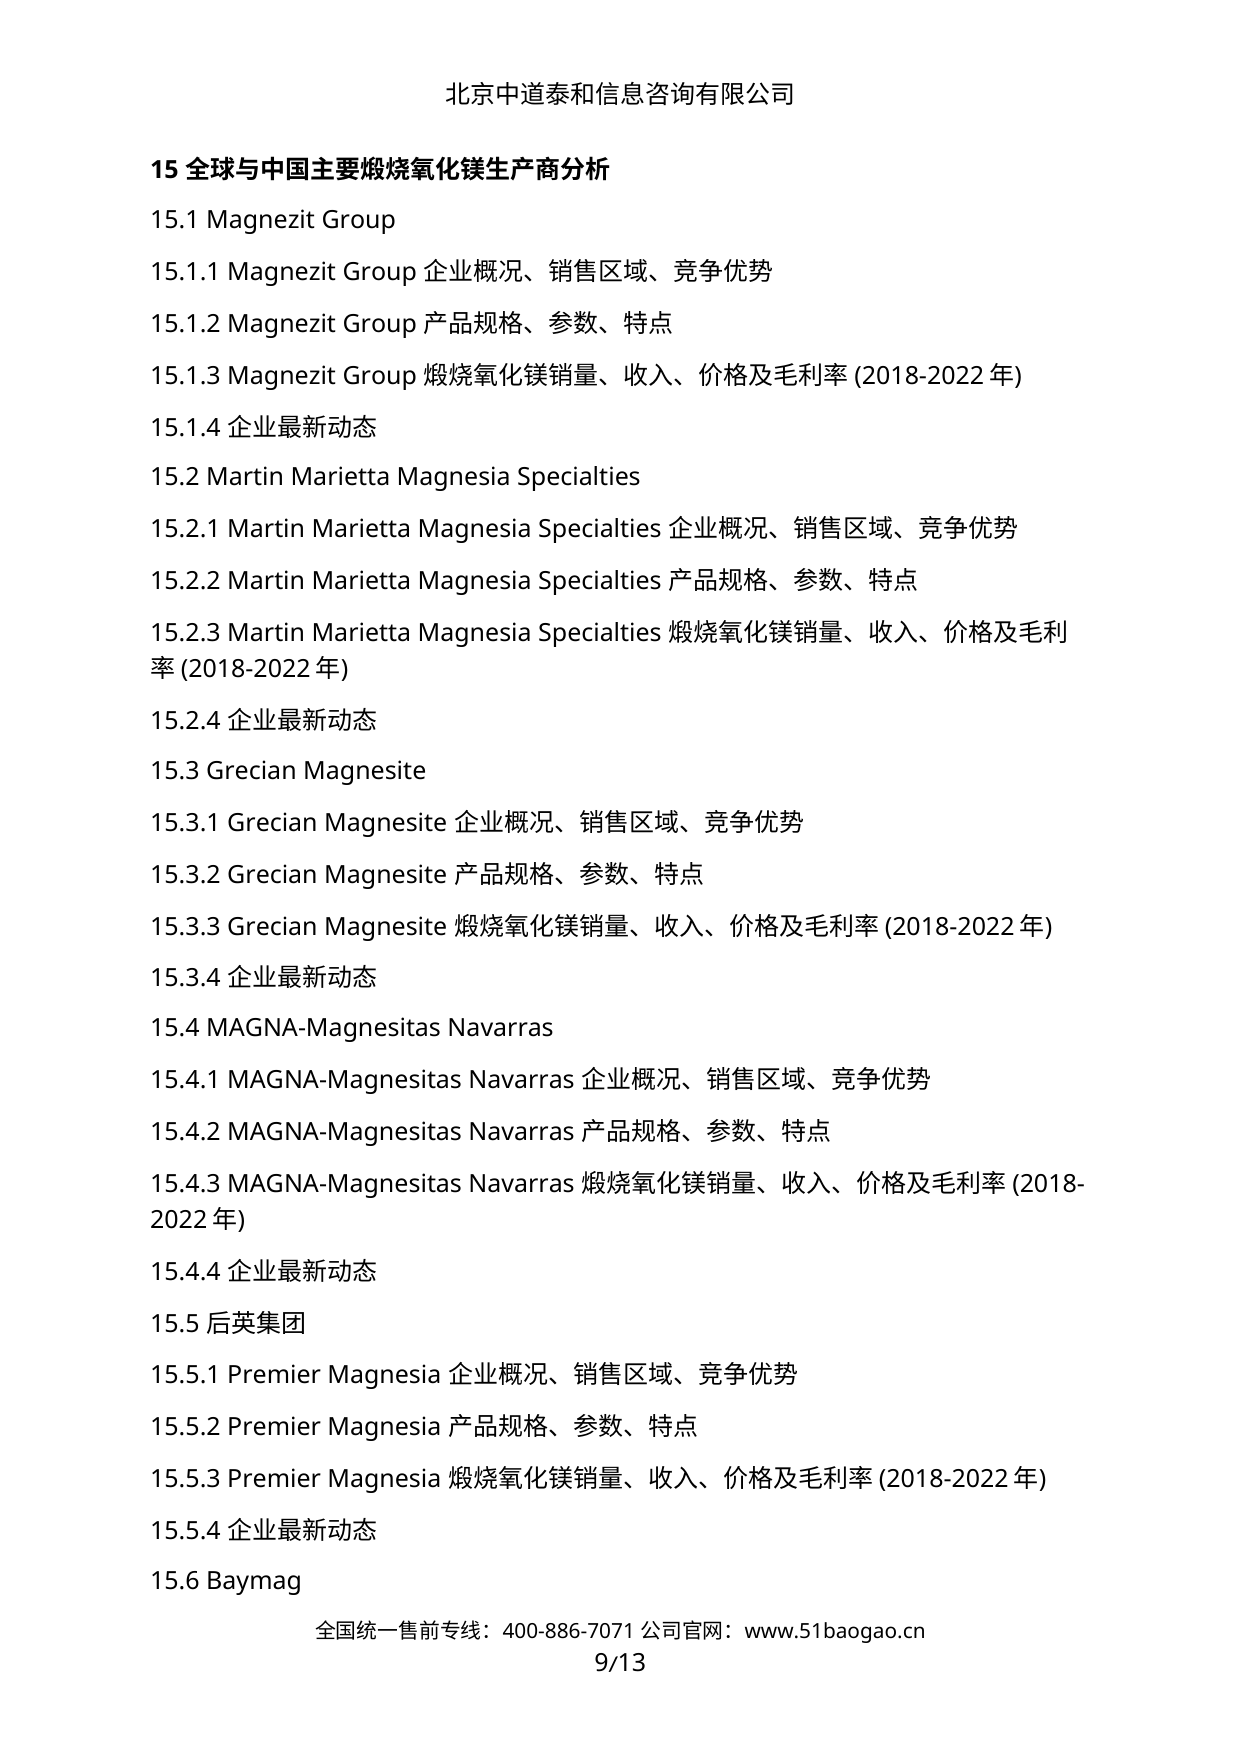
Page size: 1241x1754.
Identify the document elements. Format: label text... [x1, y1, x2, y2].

text 15.1.4 企业最新动态 [150, 407, 1090, 443]
text 15.2 Martin Marietta Magnesia Specialties [150, 459, 1090, 493]
text 15.4.3 MAGNA-Magnesitas Navarras 煅烧氧化镁销量、收入、价格及毛利率 (2018-2022年) [150, 1163, 1090, 1236]
text 15.4.1 MAGNA-Magnesitas Navarras 企业概况、销售区域、竞争优势 [150, 1059, 1090, 1096]
text 15.4.2 MAGNA-Magnesitas Navarras 产品规格、参数、特点 [150, 1111, 1090, 1147]
text 15.1.1 Magnezit Group 企业概况、销售区域、竞争优势 [150, 252, 1090, 288]
text 15.2.3 Martin Marietta Magnesia Specialties 煅烧氧化镁销量、收入、价格及毛利率 (2018-2022年) [150, 612, 1090, 685]
text 15.3.2 Grecian Magnesite 产品规格、参数、特点 [150, 854, 1090, 890]
text 15.6 Baymag [150, 1562, 1090, 1597]
text 15.3.4 企业最新动态 [150, 958, 1090, 994]
text 15.5.2 Premier Magnesia 产品规格、参数、特点 [150, 1407, 1090, 1443]
text 15.2.4 企业最新动态 [150, 701, 1090, 737]
text 15.5 后英集团 [150, 1303, 1090, 1339]
text 15.1.3 Magnezit Group 煅烧氧化镁销量、收入、价格及毛利率 (2018-2022年) [150, 355, 1090, 392]
text 15.4 MAGNA-Magnesitas Navarras [150, 1010, 1090, 1044]
text 15.5.1 Premier Magnesia 企业概况、销售区域、竞争优势 [150, 1355, 1090, 1391]
text 15.3 Grecian Magnesite [150, 752, 1090, 787]
text 15.5.3 Premier Magnesia 煅烧氧化镁销量、收入、价格及毛利率 (2018-2022年) [150, 1459, 1090, 1495]
text 15.2.2 Martin Marietta Magnesia Specialties 产品规格、参数、特点 [150, 561, 1090, 597]
text 15.3.3 Grecian Magnesite 煅烧氧化镁销量、收入、价格及毛利率 (2018-2022年) [150, 906, 1090, 942]
text 15.4.4 企业最新动态 [150, 1251, 1090, 1287]
text 15.5.4 企业最新动态 [150, 1511, 1090, 1547]
text 15 全球与中国主要煅烧氧化镁生产商分析 [150, 150, 1090, 186]
text 15.2.1 Martin Marietta Magnesia Specialties 企业概况、销售区域、竞争优势 [150, 509, 1090, 545]
text 15.3.1 Grecian Magnesite 企业概况、销售区域、竞争优势 [150, 802, 1090, 838]
text 15.1 Magnezit Group [150, 202, 1090, 236]
text 15.1.2 Magnezit Group 产品规格、参数、特点 [150, 303, 1090, 340]
